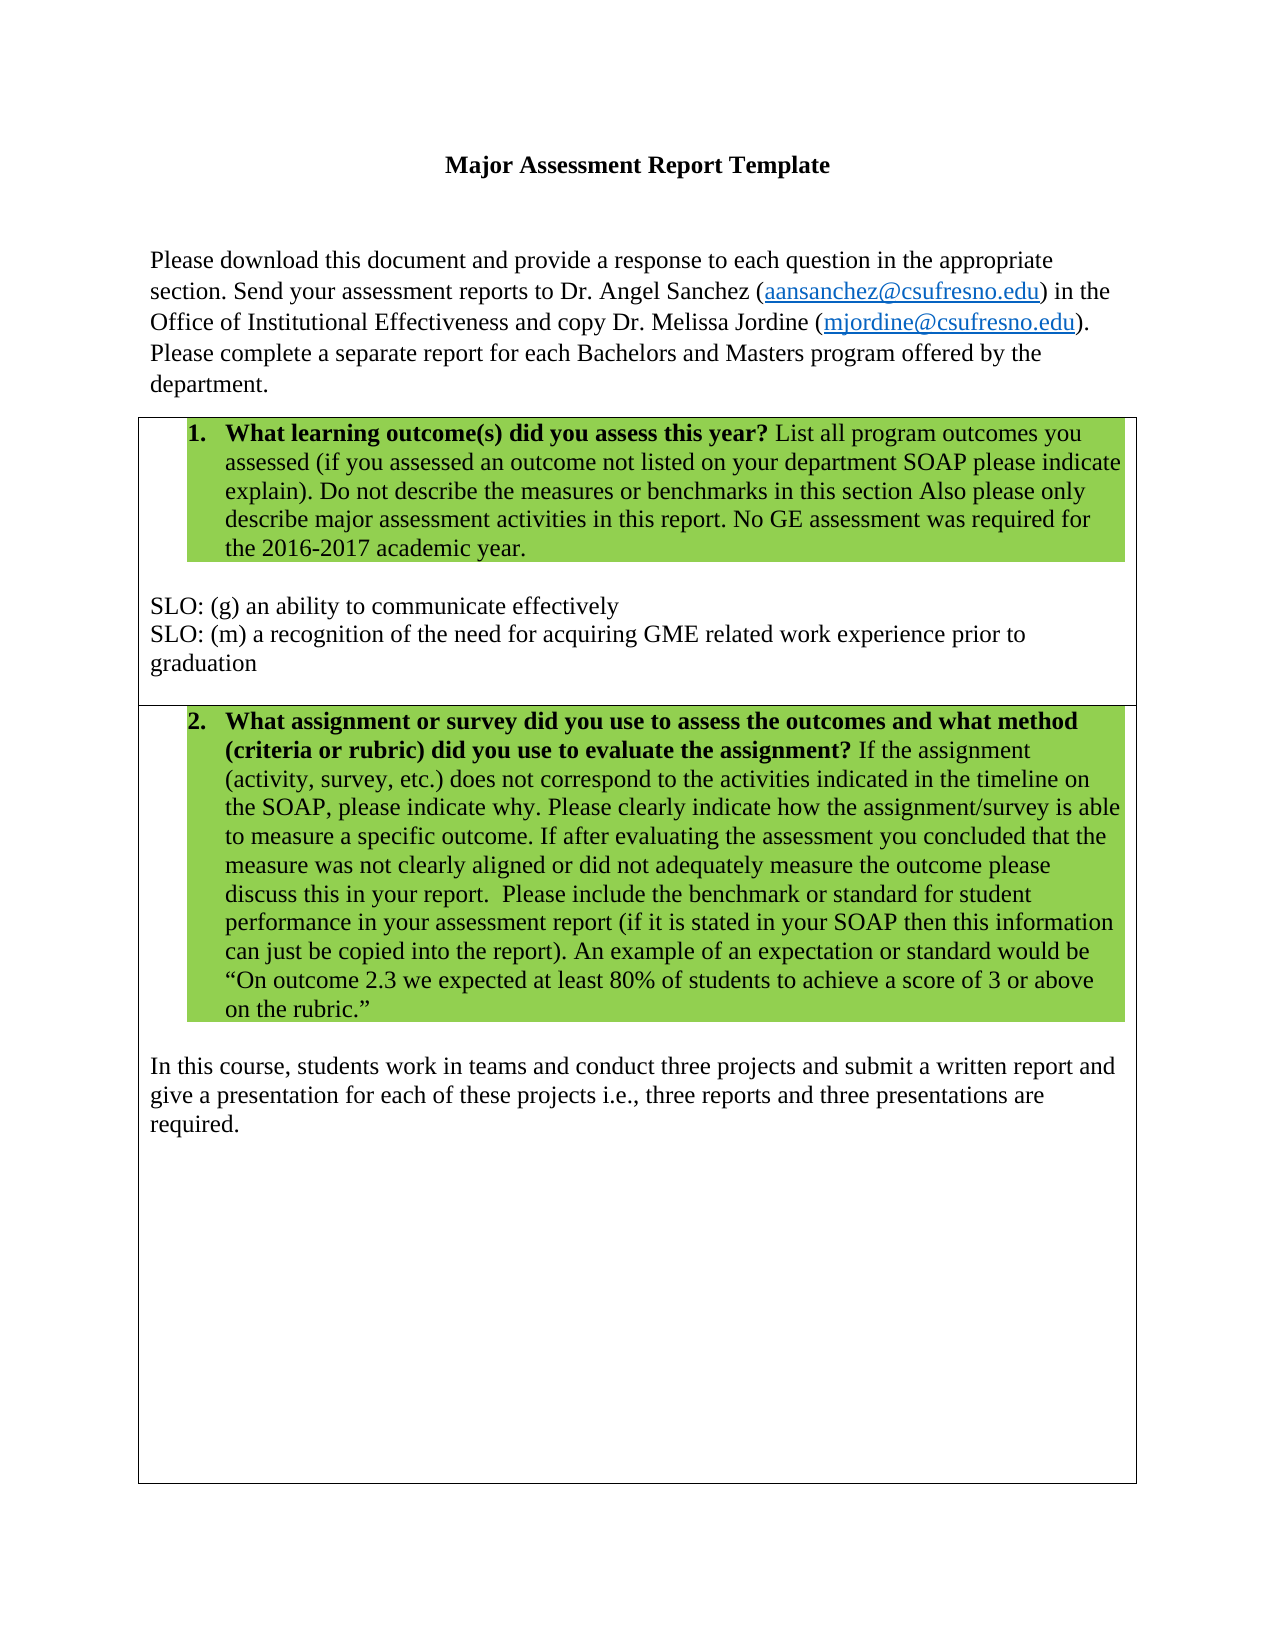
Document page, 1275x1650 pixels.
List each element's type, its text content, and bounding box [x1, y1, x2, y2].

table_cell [139, 706, 1136, 1482]
table_header What learning outcome(s) did you assess this year? List all program outcomes you assessed (if you assessed an outcome not listed on your department SOAP please indicate explain). Do not describe the measures or benchmarks in this section Also please only describe major assessment activities in this report. No GE assessment was required for the 2016-2017 academic year. SLO: (g) an ability to communicate effectively SLO: (m) a recognition of the need for acquiring GME related work experience prior to graduation [139, 418, 1136, 705]
text Major Assessment Report Template [150, 150, 1125, 179]
text Please download this document and provide a response to each question in the appropriate section. Send your assessment reports to Dr. Angel Sanchez (aansanchez@csufresno.edu) in the Office of Institutional Effectiveness and copy Dr. Melissa Jordine (mjordine@csufresno.edu). Please complete a separate report for each Bachelors and Masters program offered by the department. [150, 245, 1125, 398]
